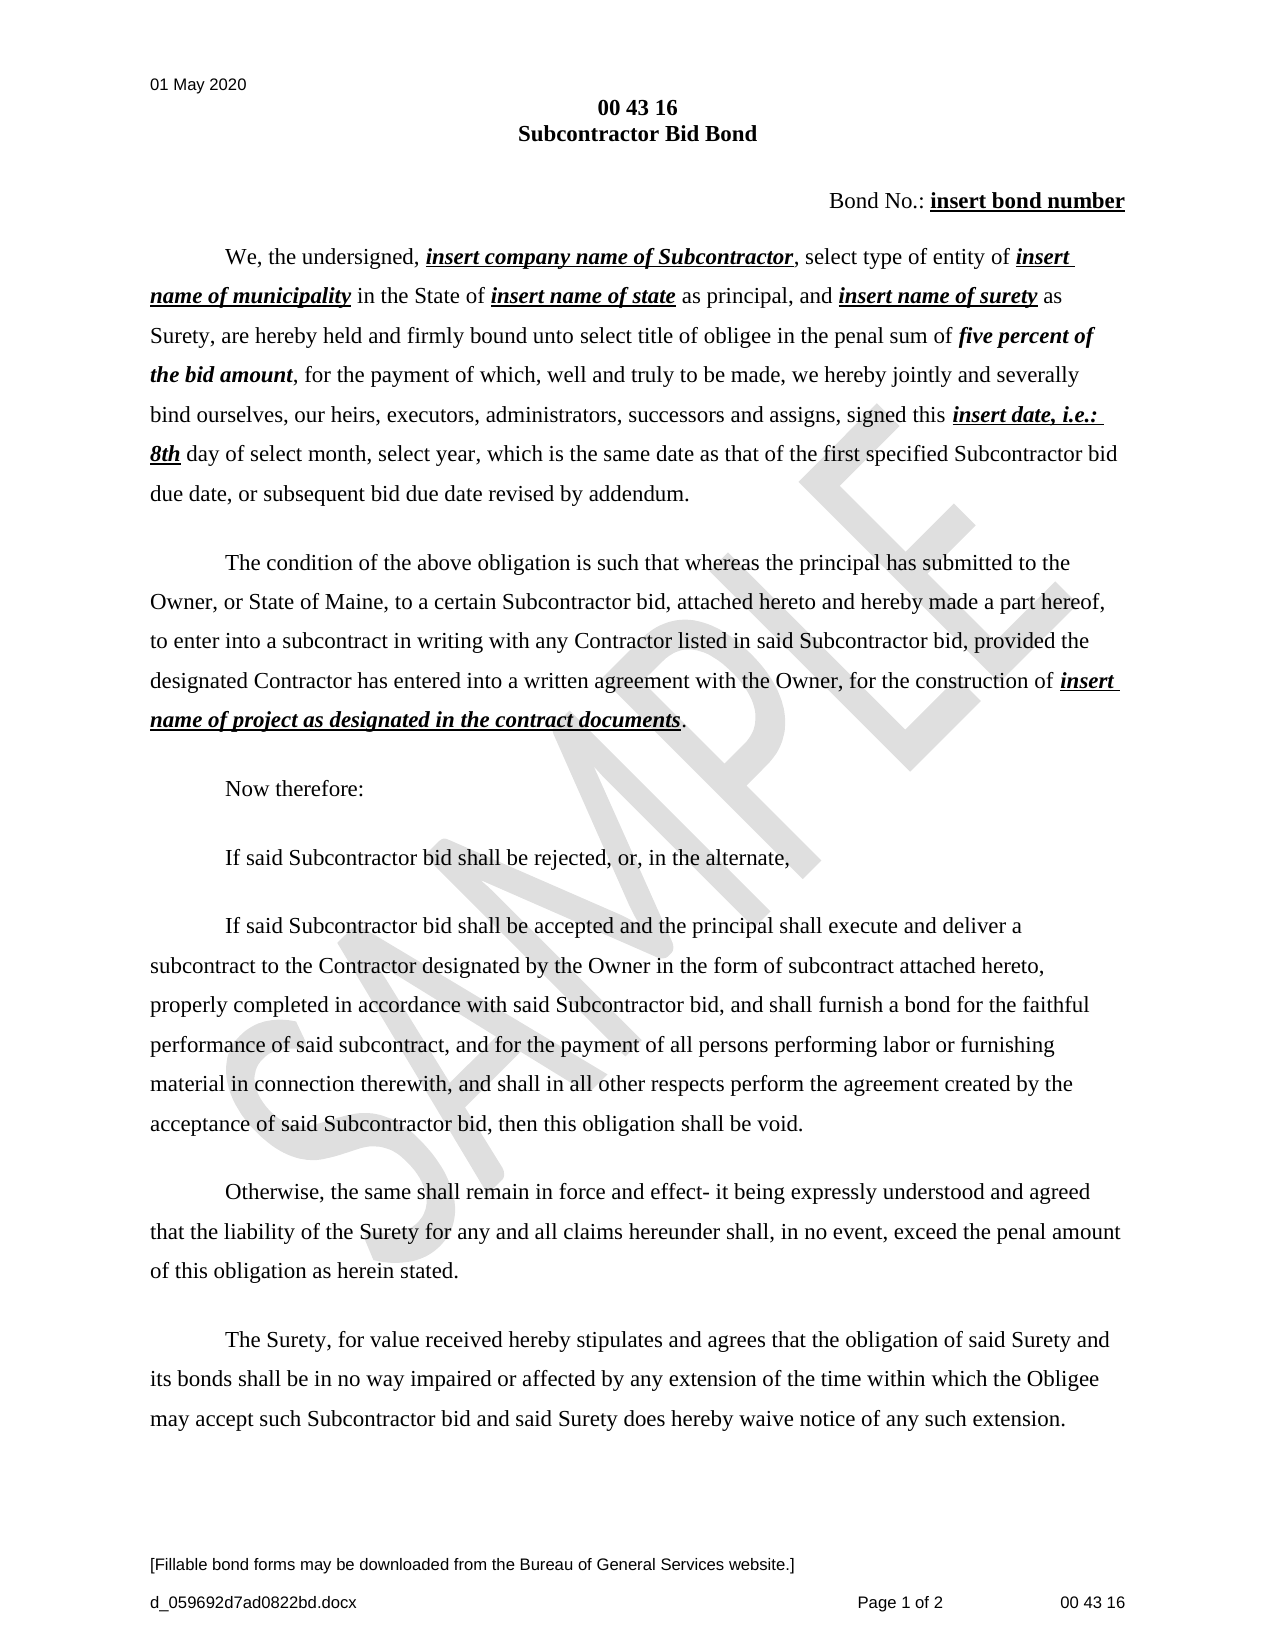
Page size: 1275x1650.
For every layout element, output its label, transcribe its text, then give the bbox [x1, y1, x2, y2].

text Otherwise, the same shall remain in force and effect- it being expressly understood and agreed that the liability of the Surety for any and all claims hereunder shall, in no event, exceed the penal amount of this obligation as herein stated. [150, 1178, 1125, 1284]
text Bond No.: insert bond number [150, 187, 1125, 214]
text If said Subcontractor bid shall be accepted and the principal shall execute and deliver a subcontract to the Contractor designated by the Owner in the form of subcontract attached hereto, properly completed in accordance with said Subcontractor bid, and shall furnish a bond for the faithful performance of said subcontract, and for the payment of all persons performing labor or furnishing material in connection therewith, and shall in all other respects perform the agreement created by the acceptance of said Subcontractor bid, then this obligation shall be void. [150, 912, 1125, 1136]
text Now therefore: [150, 775, 1125, 801]
text If said Subcontractor bid shall be rejected, or, in the alternate, [150, 844, 1125, 870]
text The condition of the above obligation is such that whereas the principal has submitted to the Owner, or State of Maine, to a certain Subcontractor bid, attached hereto and hereby made a part hereof, to enter into a subcontract in writing with any Contractor listed in said Subcontractor bid, provided the designated Contractor has entered into a written agreement with the Owner, for the construction of insert name of project as designated in the contract documents. [150, 548, 1125, 733]
text The Surety, for value received hereby stipulates and agrees that the obligation of said Surety and its bonds shall be in no way impaired or affected by any extension of the time within which the Obligee may accept such Subcontractor bid and said Surety does hereby waive notice of any such extension. [150, 1326, 1125, 1431]
text We, the undersigned, insert company name of Subcontractor, of insert name of municipality in the State of insert name of state as principal, and insert name of surety as Surety, are hereby held and firmly bound unto in the penal sum of five percent of the bid amount, for the payment of which, well and truly to be made, we hereby jointly and severally bind ourselves, our heirs, executors, administrators, successors and assigns, signed this insert date, i.e.: 8th day of , , which is the same date as that of the first specified Subcontractor bid due date, or subsequent bid due date revised by addendum. [150, 243, 1125, 506]
